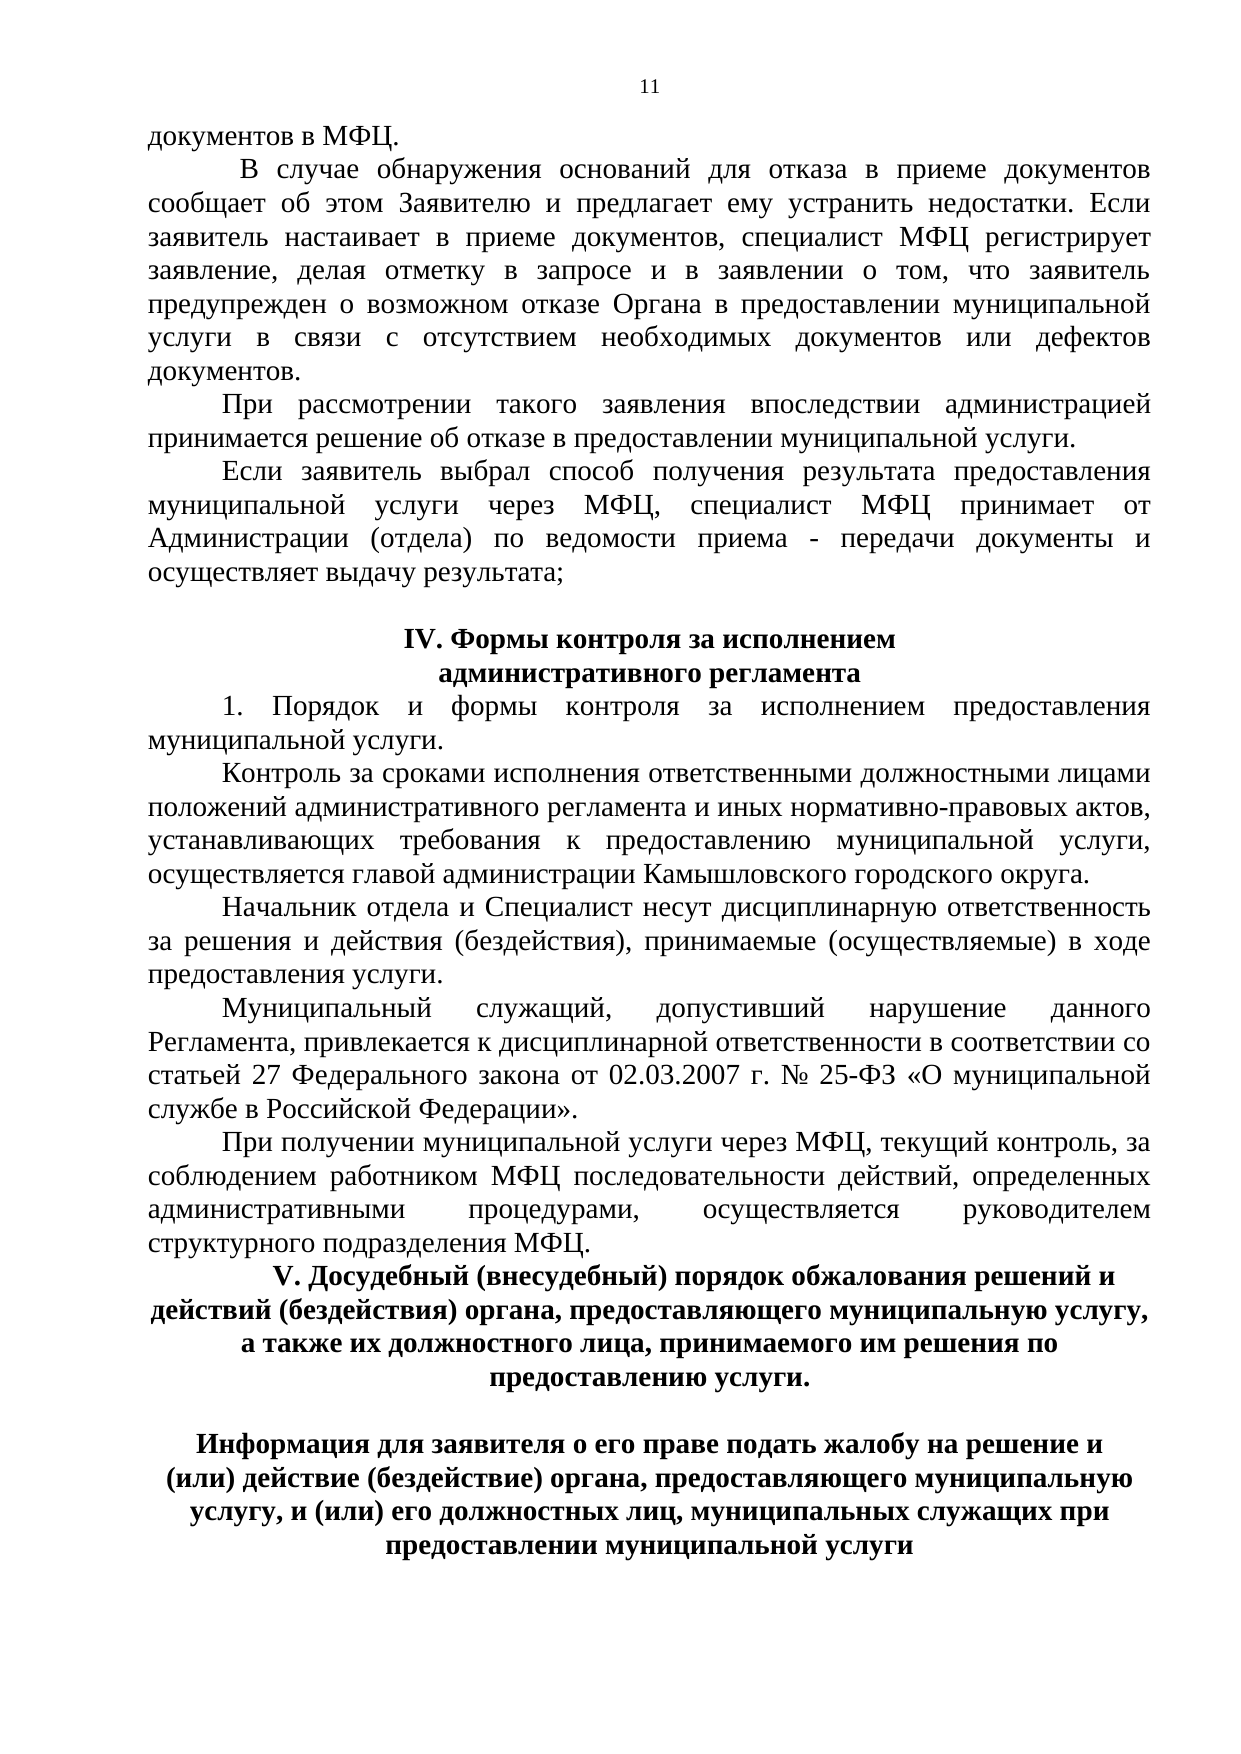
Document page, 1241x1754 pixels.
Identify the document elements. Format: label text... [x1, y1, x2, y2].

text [148, 118, 1152, 152]
text 1. Порядок и формы контроля за исполнением предоставления муниципальной услуги. [148, 688, 1152, 755]
text Если заявитель выбрал способ получения результата предоставления муниципальной услуги через МФЦ, специалист МФЦ принимает от Администрации (отдела) по ведомости приема - передачи документы и осуществляет выдачу результата; [148, 453, 1152, 588]
text Контроль за сроками исполнения ответственными должностными лицами положений административного регламента и иных нормативно-правовых актов, устанавливающих требования к предоставлению муниципальной услуги, осуществляется главой администрации Камышловского городского округа. [148, 755, 1152, 889]
text (или) действие (бездействие) органа, предоставляющего муниципальную услугу, и (или) его должностных лиц, муниципальных служащих при предоставлении муниципальной услуги [148, 1460, 1152, 1560]
text При получении муниципальной услуги через МФЦ, текущий контроль, за соблюдением работником МФЦ последовательности действий, определенных административными процедурами, осуществляется руководителем структурного подразделения МФЦ. [148, 1124, 1152, 1258]
text V. Досудебный (внесудебный) порядок обжалования решений и действий (бездействия) органа, предоставляющего муниципальную услугу, а также их должностного лица, принимаемого им решения по предоставлению услуги. [148, 1258, 1152, 1393]
text При рассмотрении такого заявления впоследствии администрацией принимается решение об отказе в предоставлении муниципальной услуги. [148, 386, 1152, 453]
text Муниципальный служащий, допустивший нарушение данного Регламента, привлекается к дисциплинарной ответственности в соответствии со статьей 27 Федерального закона от 02.03.2007 г. № 25-ФЗ «О муниципальной службе в Российской Федерации». [148, 990, 1152, 1124]
text В случае обнаружения оснований для отказа в приеме документов сообщает об этом Заявителю и предлагает ему устранить недостатки. Если заявитель настаивает в приеме документов, специалист МФЦ регистрирует заявление, делая отметку в запросе и в заявлении о том, что заявитель предупрежден о возможном отказе Органа в предоставлении муниципальной услуги в связи с отсутствием необходимых документов или дефектов документов. [148, 152, 1152, 386]
text административного регламента [148, 655, 1152, 688]
text Начальник отдела и Специалист несут дисциплинарную ответственность за решения и действия (бездействия), принимаемые (осуществляемые) в ходе предоставления услуги. [148, 889, 1152, 990]
text Информация для заявителя о его праве подать жалобу на решение и [148, 1426, 1152, 1460]
text IV. Формы контроля за исполнением [148, 621, 1152, 655]
